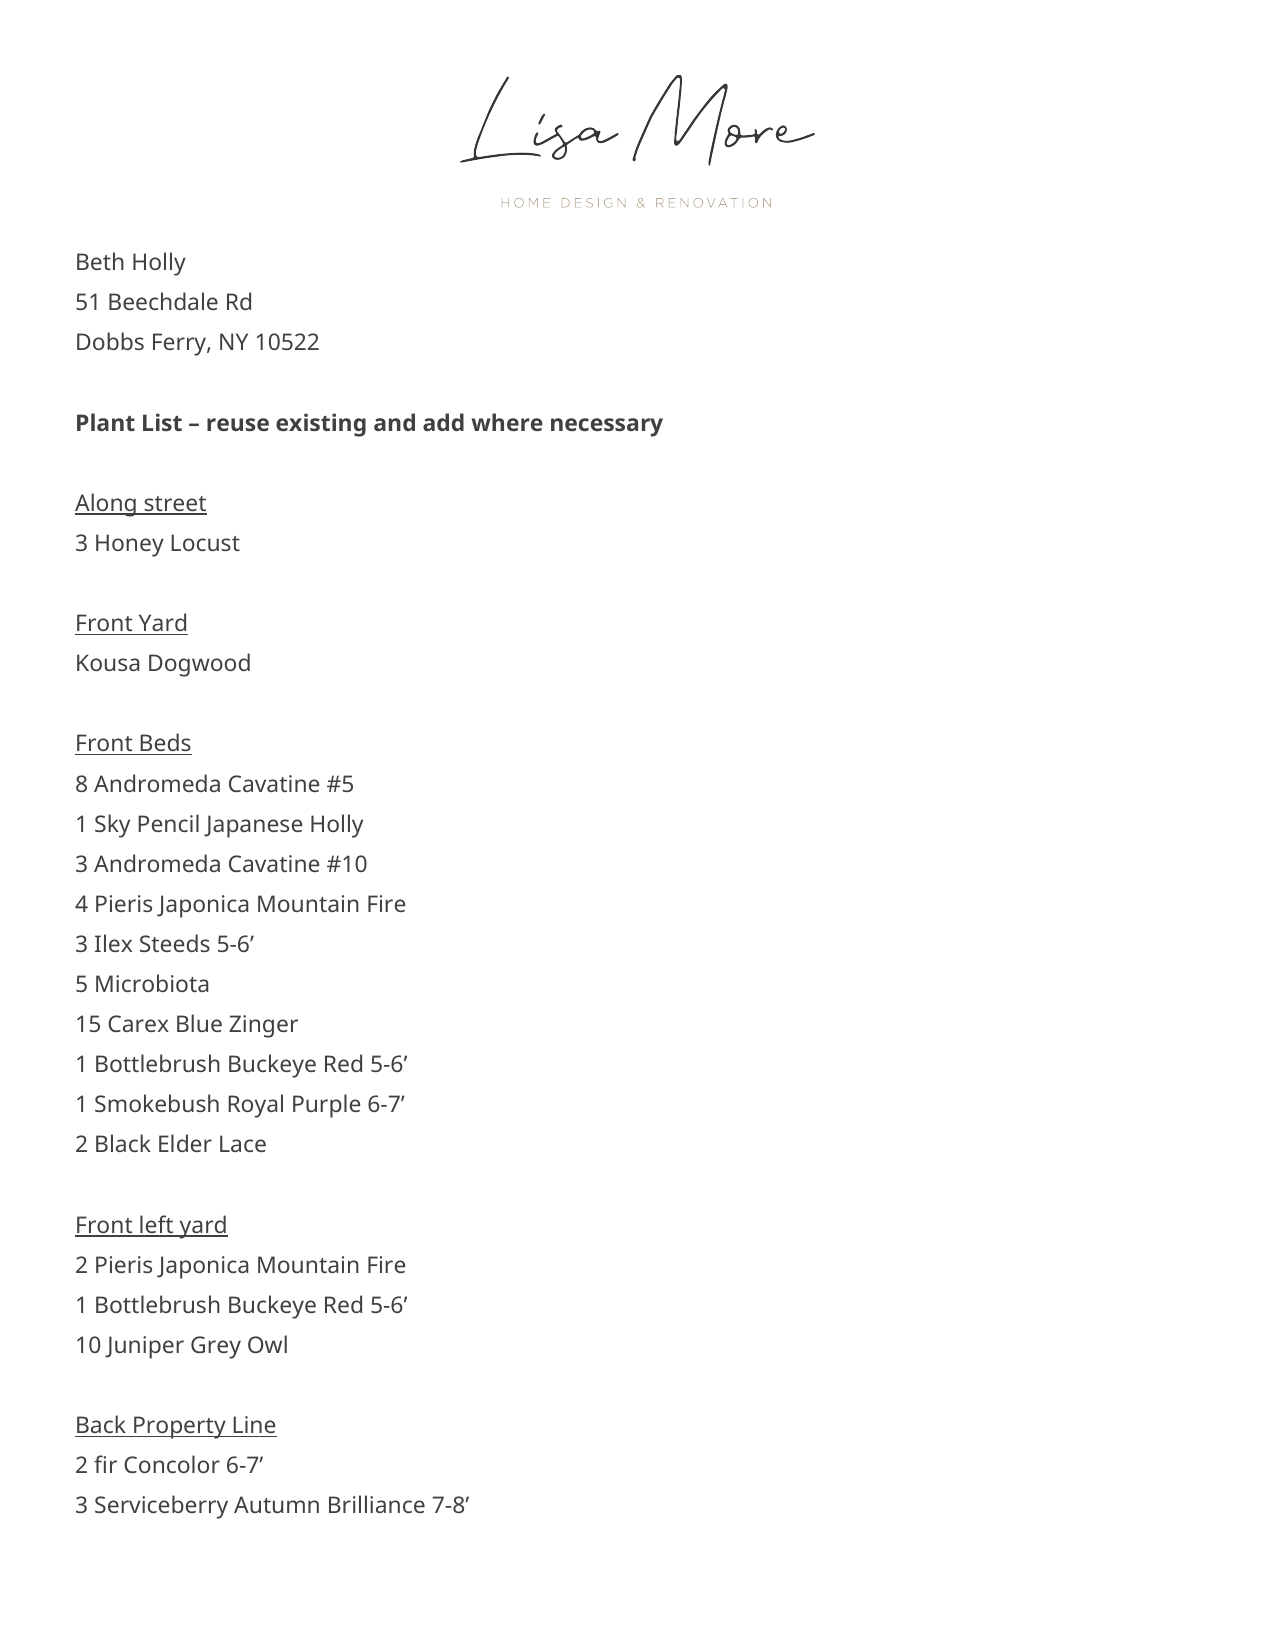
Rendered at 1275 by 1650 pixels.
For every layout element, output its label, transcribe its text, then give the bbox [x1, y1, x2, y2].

text Along street [75, 487, 1200, 518]
text 2 Pieris Japonica Mountain Fire [75, 1249, 1200, 1280]
text 1 Sky Pencil Japanese Holly [75, 808, 1200, 839]
text 10 Juniper Grey Owl [75, 1329, 1200, 1360]
text 15 Carex Blue Zinger [75, 1008, 1200, 1039]
text Front Beds [75, 727, 1200, 759]
text 51 Beechdale Rd [75, 286, 1200, 317]
picture [460, 75, 815, 211]
text 3 Ilex Steeds 5-6’ [75, 928, 1200, 959]
text 1 Smokebush Royal Purple 6-7’ [75, 1088, 1200, 1119]
text 1 Bottlebrush Buckeye Red 5-6’ [75, 1048, 1200, 1079]
text Dobbs Ferry, NY 10522 [75, 326, 1200, 358]
text 1 Bottlebrush Buckeye Red 5-6’ [75, 1289, 1200, 1320]
text 3 Serviceberry Autumn Brilliance 7-8’ [75, 1489, 1200, 1521]
text Front left yard [75, 1209, 1200, 1240]
text 3 Honey Locust [75, 527, 1200, 558]
text 5 Microbiota [75, 968, 1200, 999]
text 2 fir Concolor 6-7’ [75, 1449, 1200, 1481]
text Front Yard [75, 607, 1200, 638]
text 8 Andromeda Cavatine #5 [75, 767, 1200, 799]
text Kousa Dogwood [75, 647, 1200, 678]
text 2 Black Elder Lace [75, 1128, 1200, 1160]
text 3 Andromeda Cavatine #10 [75, 848, 1200, 879]
text Beth Holly [75, 246, 1200, 277]
text 4 Pieris Japonica Mountain Fire [75, 888, 1200, 919]
text Plant List – reuse existing and add where necessary [75, 407, 1200, 438]
text Back Property Line [75, 1409, 1200, 1440]
